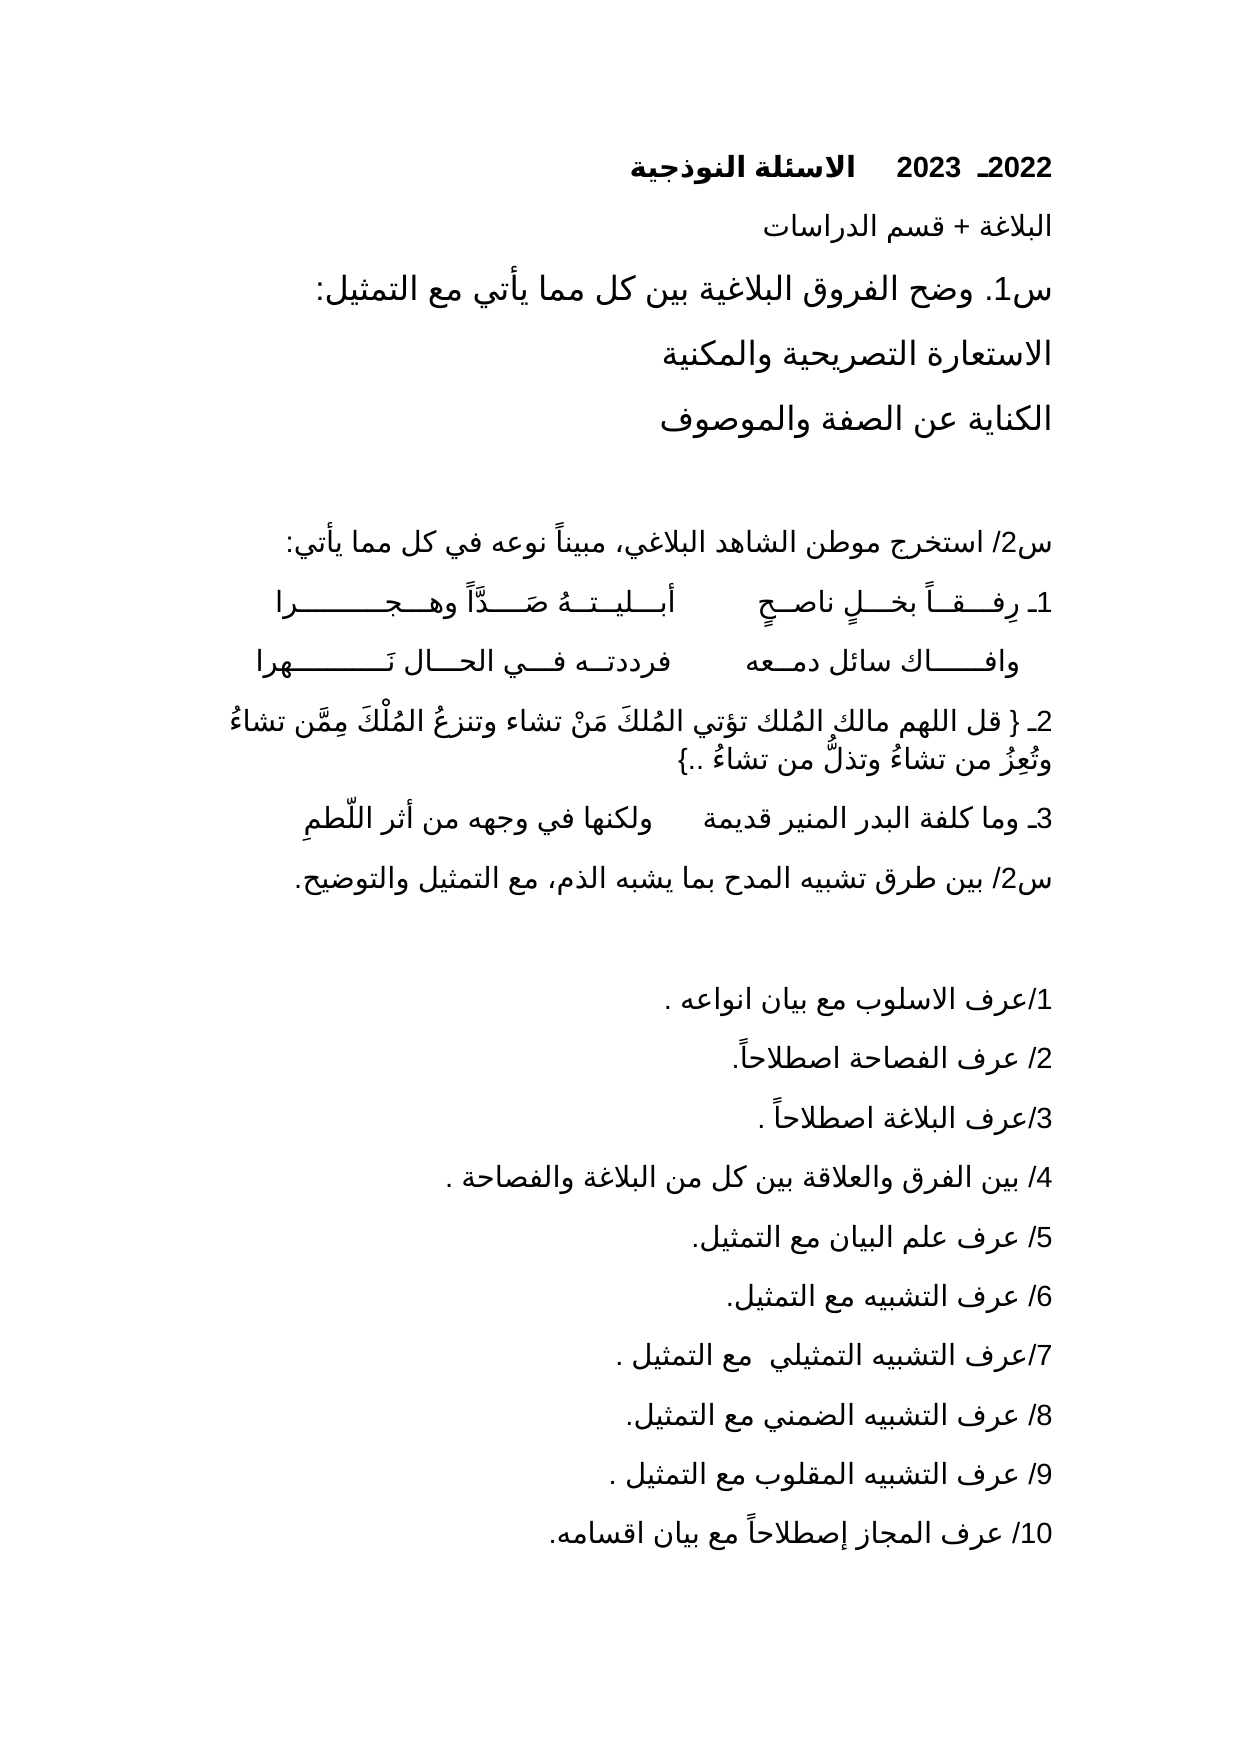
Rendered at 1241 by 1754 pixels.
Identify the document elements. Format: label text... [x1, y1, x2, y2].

text س2/ بين طرق تشبيه المدح بما يشبه الذم، مع التمثيل والتوضيح. [187, 861, 1053, 894]
text 8/ عرف التشبيه الضمني مع التمثيل. [187, 1398, 1053, 1431]
text وافــــــاك سائل دمــعه فرددتــه فـــي الحـــال نَـــــــــــهرا [187, 644, 1053, 678]
text 3ـ وما كلفة البدر المنير قديمة ولكنها في وجهه من أثر اللّطمِ [187, 802, 1053, 835]
text س1. وضح الفروق البلاغية بين كل مما يأتي مع التمثيل: [187, 269, 1053, 307]
text البلاغة + قسم الدراسات [187, 209, 1053, 243]
text 2/ عرف الفصاحة اصطلاحاً. [187, 1041, 1053, 1075]
text 1ـ رِفـــقــاً بخـــلٍ ناصــحٍ أبـــليــتــهُ صَــــدَّاً وهـــجــــــــــرا [187, 585, 1053, 618]
text 5/ عرف علم البيان مع التمثيل. [187, 1219, 1053, 1253]
text الاستعارة التصريحية والمكنية [187, 334, 1053, 372]
text 4/ بين الفرق والعلاقة بين كل من البلاغة والفصاحة . [187, 1160, 1053, 1194]
text 3/عرف البلاغة اصطلاحاً . [187, 1101, 1053, 1134]
text 1/عرف الاسلوب مع بيان انواعه . [187, 982, 1053, 1016]
text 10/ عرف المجاز إصطلاحاً مع بيان اقسامه. [187, 1516, 1053, 1550]
text 9/ عرف التشبيه المقلوب مع التمثيل . [187, 1457, 1053, 1491]
text 7/عرف التشبيه التمثيلي مع التمثيل . [187, 1338, 1053, 1372]
text س2/ استخرج موطن الشاهد البلاغي، مبيناً نوعه في كل مما يأتي: [187, 526, 1053, 559]
text 6/ عرف التشبيه مع التمثيل. [187, 1279, 1053, 1312]
text الكناية عن الصفة والموصوف [187, 399, 1053, 437]
text 2ـ { قل اللهم مالك المُلك تؤتي المُلكَ مَنْ تشاء وتنزعُ المُلْكَ مِمَّن تشاءُ وتُعِزُ من تشاءُ وتذلُّ من تشاءُ ..} [187, 704, 1053, 776]
text 2022ـ 2023 الاسئلة النوذجية [187, 150, 1053, 183]
